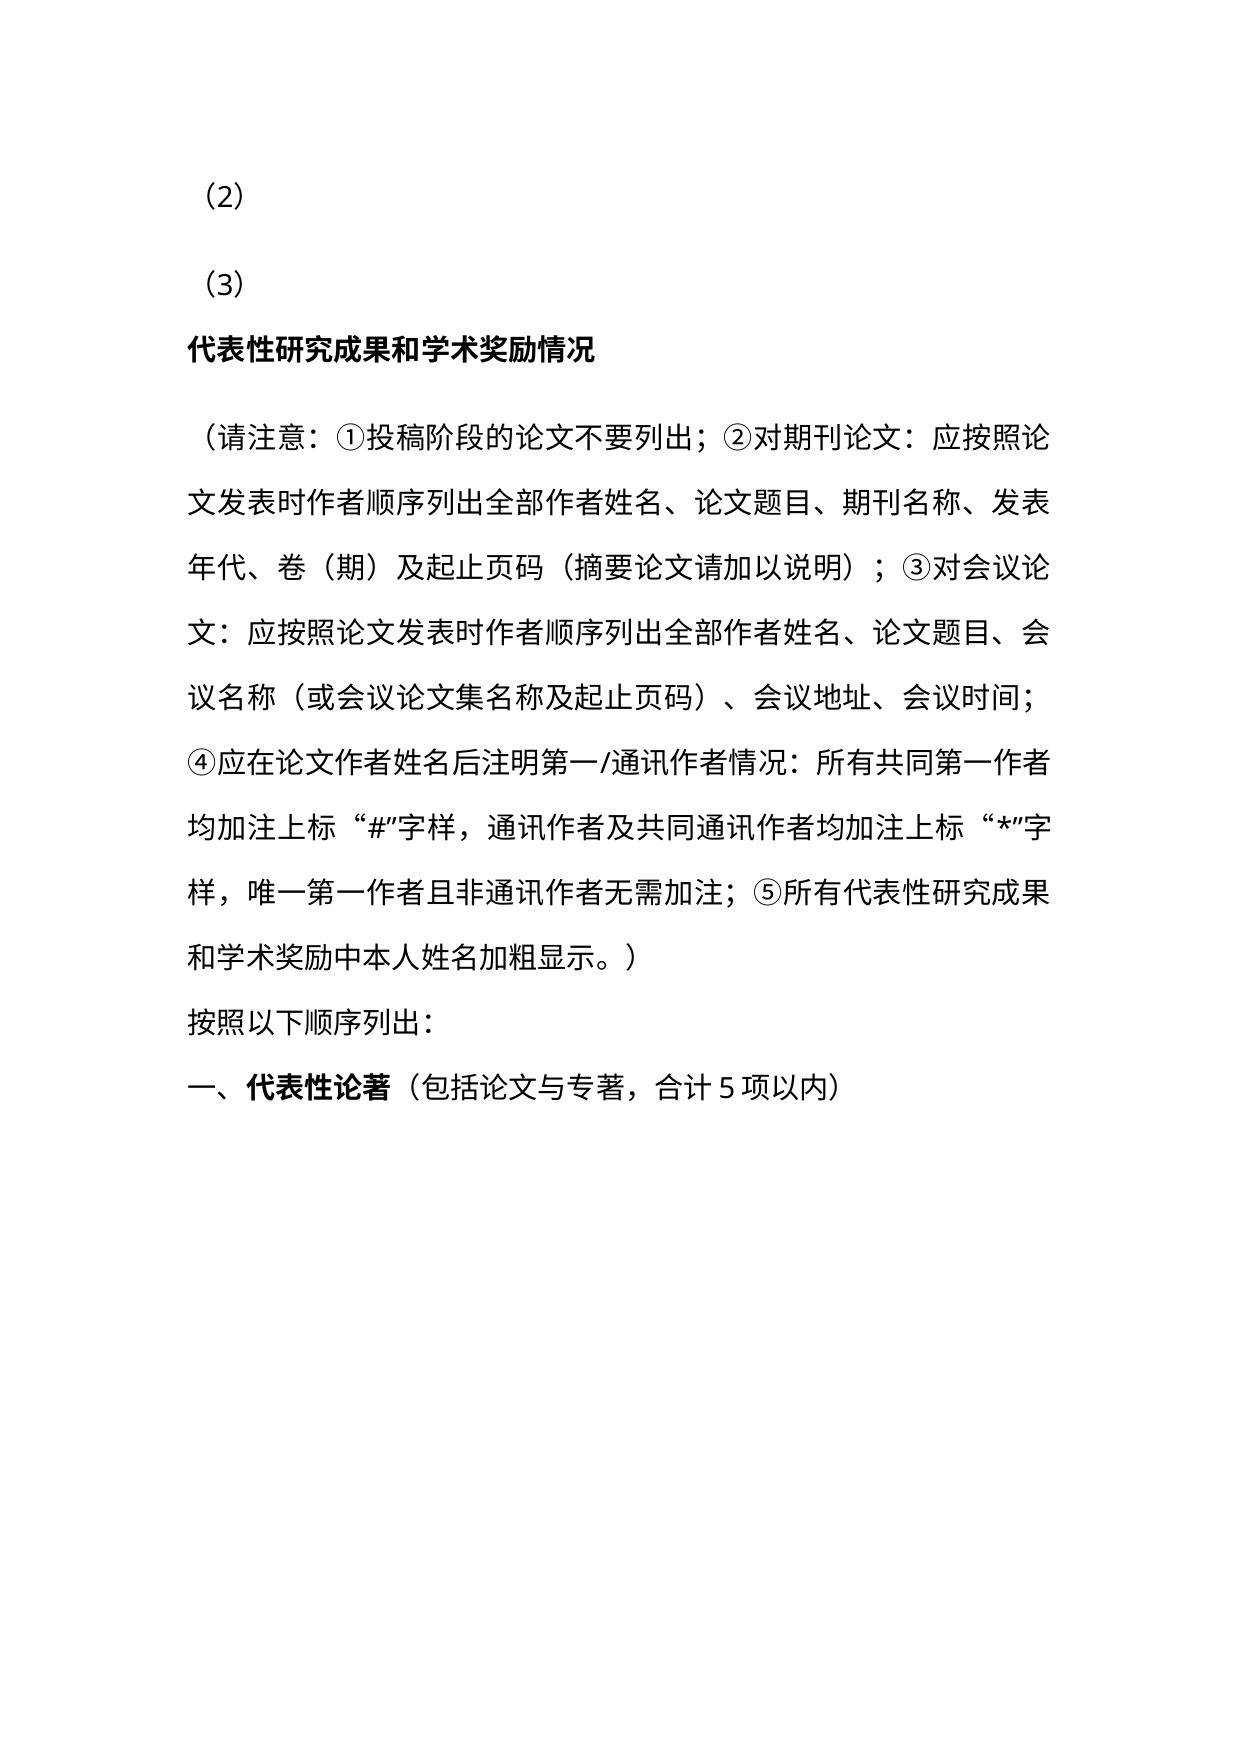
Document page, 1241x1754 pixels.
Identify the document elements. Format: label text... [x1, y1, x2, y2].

subtitle 代表性研究成果和学术奖励情况 [187, 315, 1053, 380]
subtitle 代表性论著（包括论文与专著，合计5项以内） [187, 1053, 1053, 1118]
text （请注意：①投稿阶段的论文不要列出；②对期刊论文：应按照论文发表时作者顺序列出全部作者姓名、论文题目、期刊名称、发表年代、卷（期）及起止页码（摘要论文请加以说明）；③对会议论文：应按照论文发表时作者顺序列出全部作者姓名、论文题目、会议名称（或会议论文集名称及起止页码）、会议地址、会议时间；④应在论文作者姓名后注明第一/通讯作者情况：所有共同第一作者均加注上标“#”字样，通讯作者及共同通讯作者均加注上标“*”字样，唯一第一作者且非通讯作者无需加注；⑤所有代表性研究成果和学术奖励中本人姓名加粗显示。） [187, 403, 1053, 988]
text 按照以下顺序列出： [187, 988, 1053, 1053]
subtitle （2） [187, 162, 1053, 227]
text （3） [187, 250, 1053, 315]
